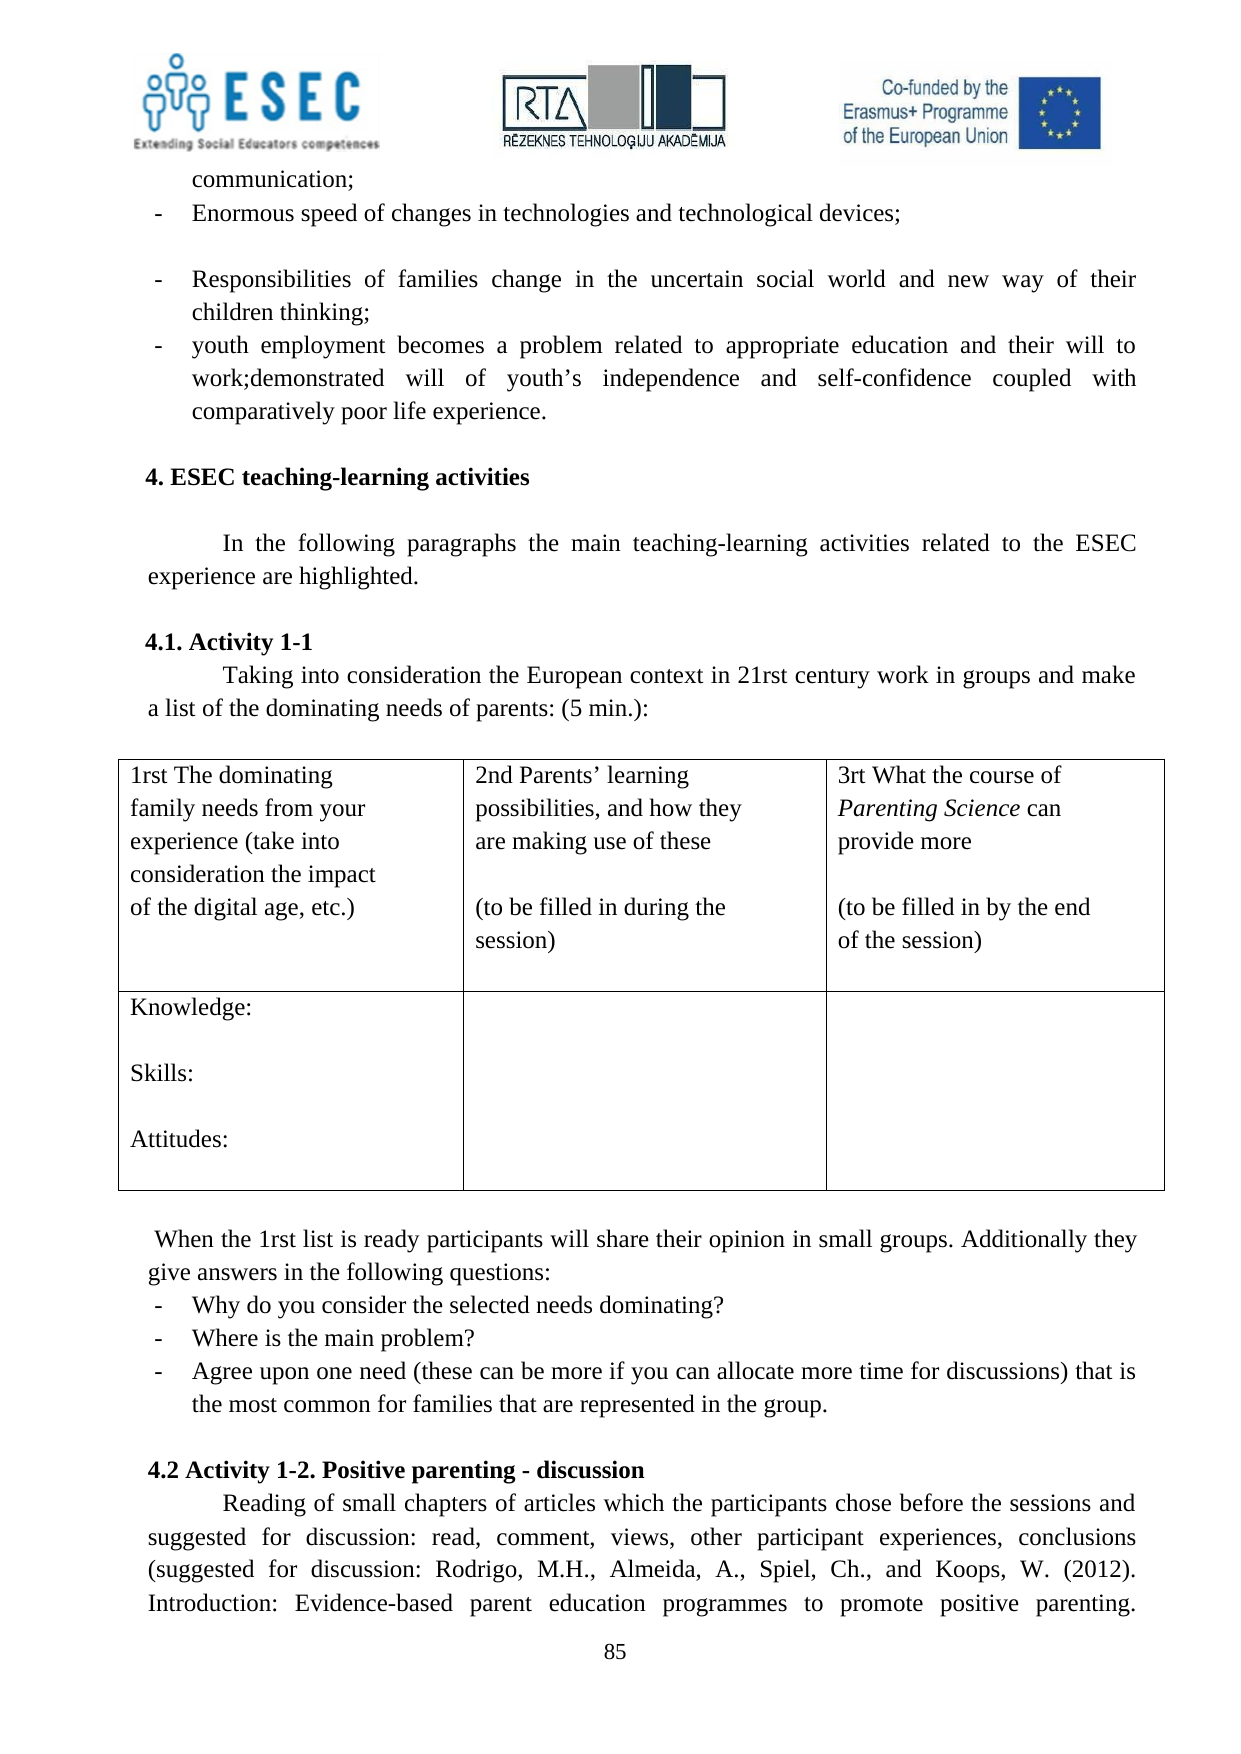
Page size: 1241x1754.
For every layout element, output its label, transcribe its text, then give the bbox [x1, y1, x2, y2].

table_header 2nd Parents’ learning possibilities, and how they are making use of these (to be filled in during the session) [464, 760, 826, 991]
table_header 1rst The dominating family needs from your experience (take into consideration the impact of the digital age, etc.) [119, 760, 463, 991]
list Why do you consider the selected needs dominating? [154, 1290, 1138, 1319]
text 4. ESEC teaching-learning activities [145, 462, 1138, 491]
table_cell [464, 992, 826, 1190]
list Where is the main problem? [154, 1323, 1138, 1352]
text Taking into consideration the European context in 21rst century work in groups and make a list of the dominating needs of parents: (5 min.): [148, 660, 1138, 722]
list youth employment becomes a problem related to appropriate education and their will to work;demonstrated will of youth’s independence and self-confidence coupled with comparatively poor life experience. [154, 330, 1138, 424]
text 4.2 Activity 1-2. Positive parenting - discussion [148, 1456, 1188, 1484]
list Εnormous speed of changes in technologies and technological devices; [154, 198, 1138, 226]
text 4.1. Activity 1-1 [145, 627, 1138, 656]
list Too much time spent in communications via mobile devices and too few for live communication; [154, 164, 1138, 193]
table_header 3rt What the course of Parenting Science can provide more (to be filled in by the end of the session) [827, 760, 1164, 991]
text When the 1rst list is ready participants will share their opinion in small groups. Additionally they give answers in the following questions: [148, 1224, 1138, 1286]
picture [133, 52, 380, 152]
table_cell [827, 992, 1164, 1190]
text In the following paragraphs the main teaching-learning activities related to the ESEC experience are highlighted. [148, 528, 1138, 589]
list Agree upon one need (these can be more if you can allocate more time for discussions) that is the most common for families that are represented in the group. [154, 1356, 1138, 1418]
table_cell Knowledge: Skills: Attitudes: [119, 992, 463, 1190]
list Responsibilities of families change in the uncertain social world and new way of their children thinking; [154, 264, 1138, 325]
picture [838, 60, 1113, 164]
picture [491, 60, 734, 158]
